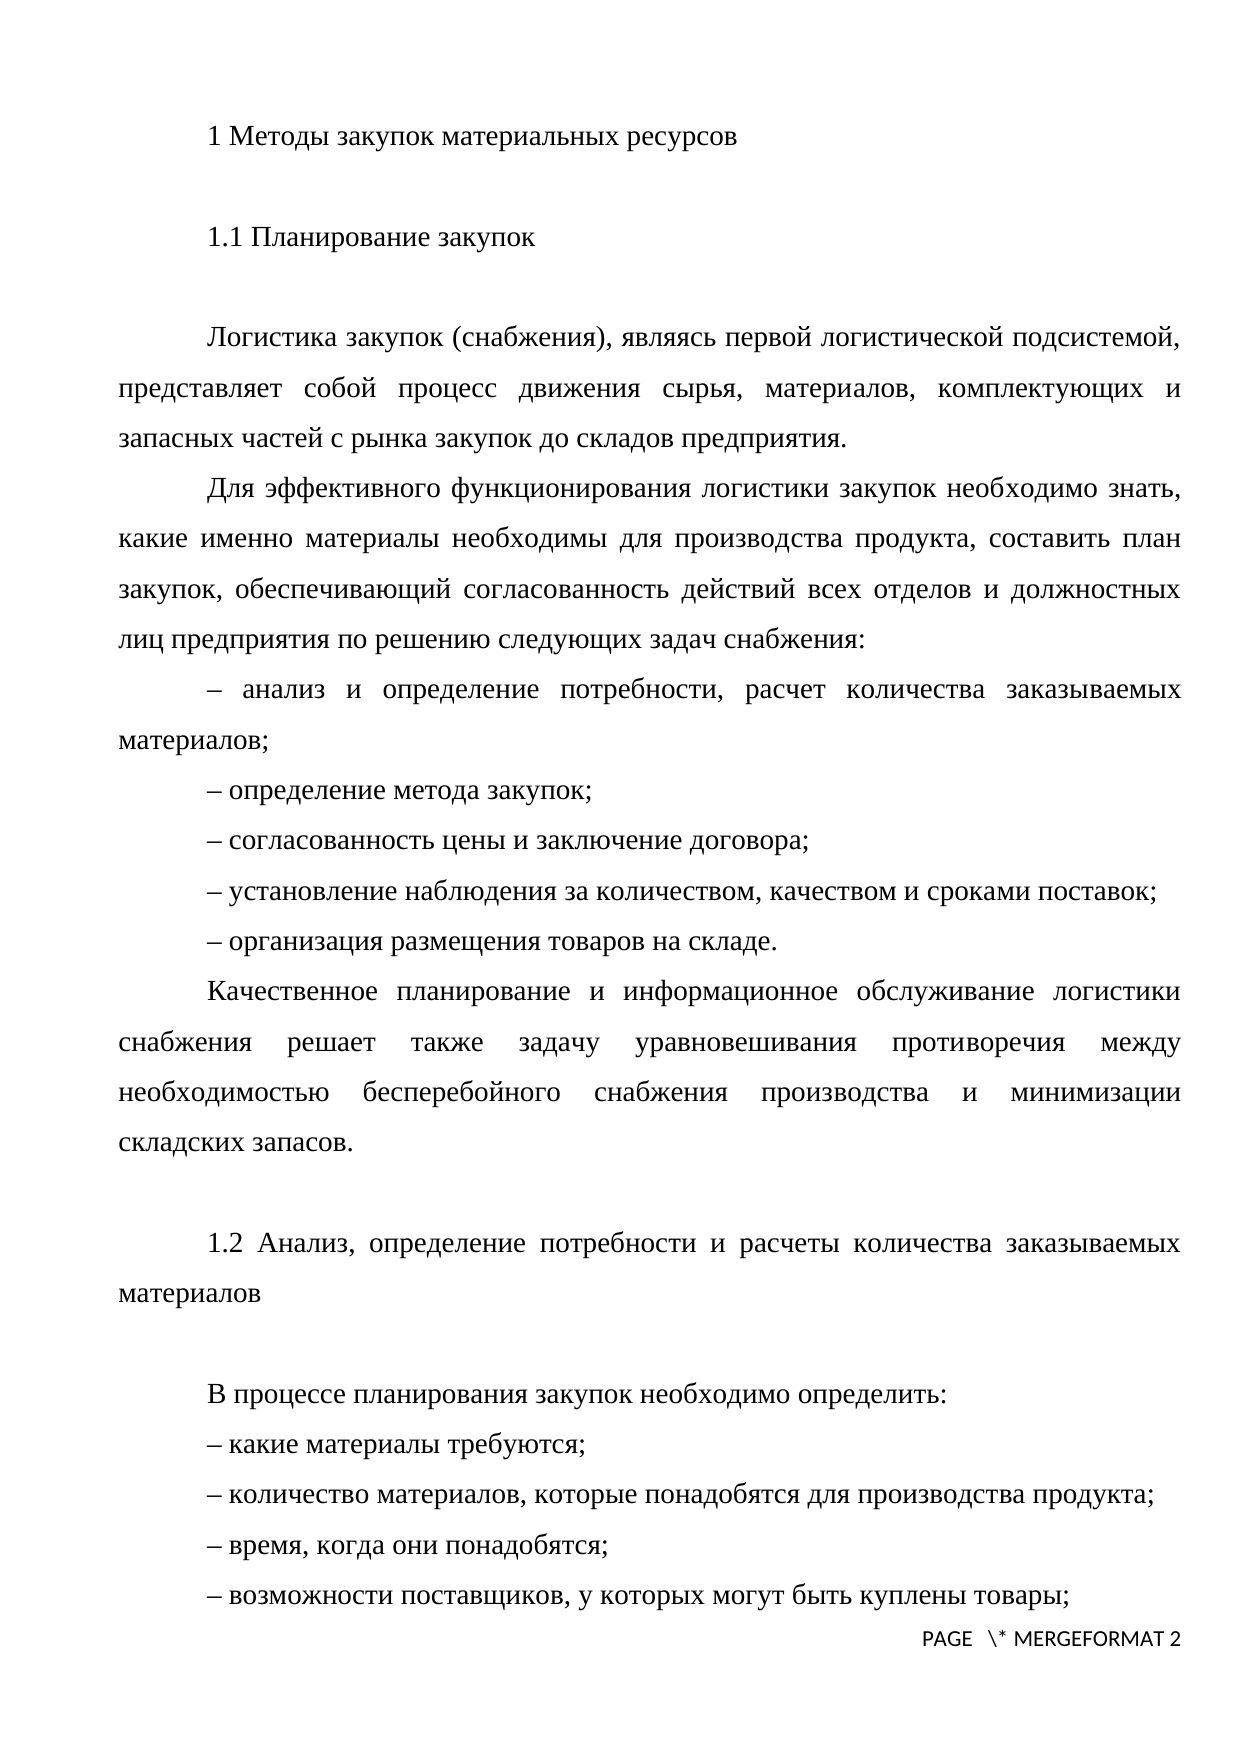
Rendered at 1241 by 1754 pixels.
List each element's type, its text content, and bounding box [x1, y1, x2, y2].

text – определение метода закупок; [118, 772, 1181, 806]
text 1.1 Планирование закупок [118, 219, 1181, 252]
text В процессе планирования закупок необходимо определить: [118, 1376, 1181, 1409]
text – время, когда они понадобятся; [118, 1527, 1181, 1560]
text Качественное планирование и информационное обслуживание логистики снабжения решает также задачу уравновешивания противоречия между необходимостью бесперебойного снабжения производства и минимизации складских запасов. [118, 973, 1181, 1158]
text – возможности поставщиков, у которых могут быть куплены товары; [118, 1577, 1181, 1611]
text – организация размещения товаров на складе. [118, 923, 1181, 957]
text 1 Методы закупок материальных ресурсов [118, 118, 1181, 152]
text – установление наблюдения за количеством, качеством и сроками поставок; [118, 873, 1181, 906]
text – анализ и определение потребности, расчет количества заказываемых материалов; [118, 672, 1181, 755]
text – количество материалов, которые понадобятся для производства продукта; [118, 1477, 1181, 1510]
text Для эффективного функционирования логистики закупок необходимо знать, какие именно материалы необходимы для производства продукта, составить план закупок, обеспечивающий согласованность действий всех отделов и должностных лиц предприятия по решению следующих задач снабжения: [118, 470, 1181, 655]
text – какие материалы требуются; [118, 1426, 1181, 1460]
text Логистика закупок (снабжения), являясь первой логистической подсистемой, представляет собой процесс движения сырья, материалов, комплектующих и запасных частей с рынка закупок до складов предприятия. [118, 319, 1181, 453]
text 1.2 Анализ, определение потребности и расчеты количества заказываемых материалов [118, 1225, 1181, 1309]
text – согласованность цены и заключение договора; [118, 822, 1181, 856]
